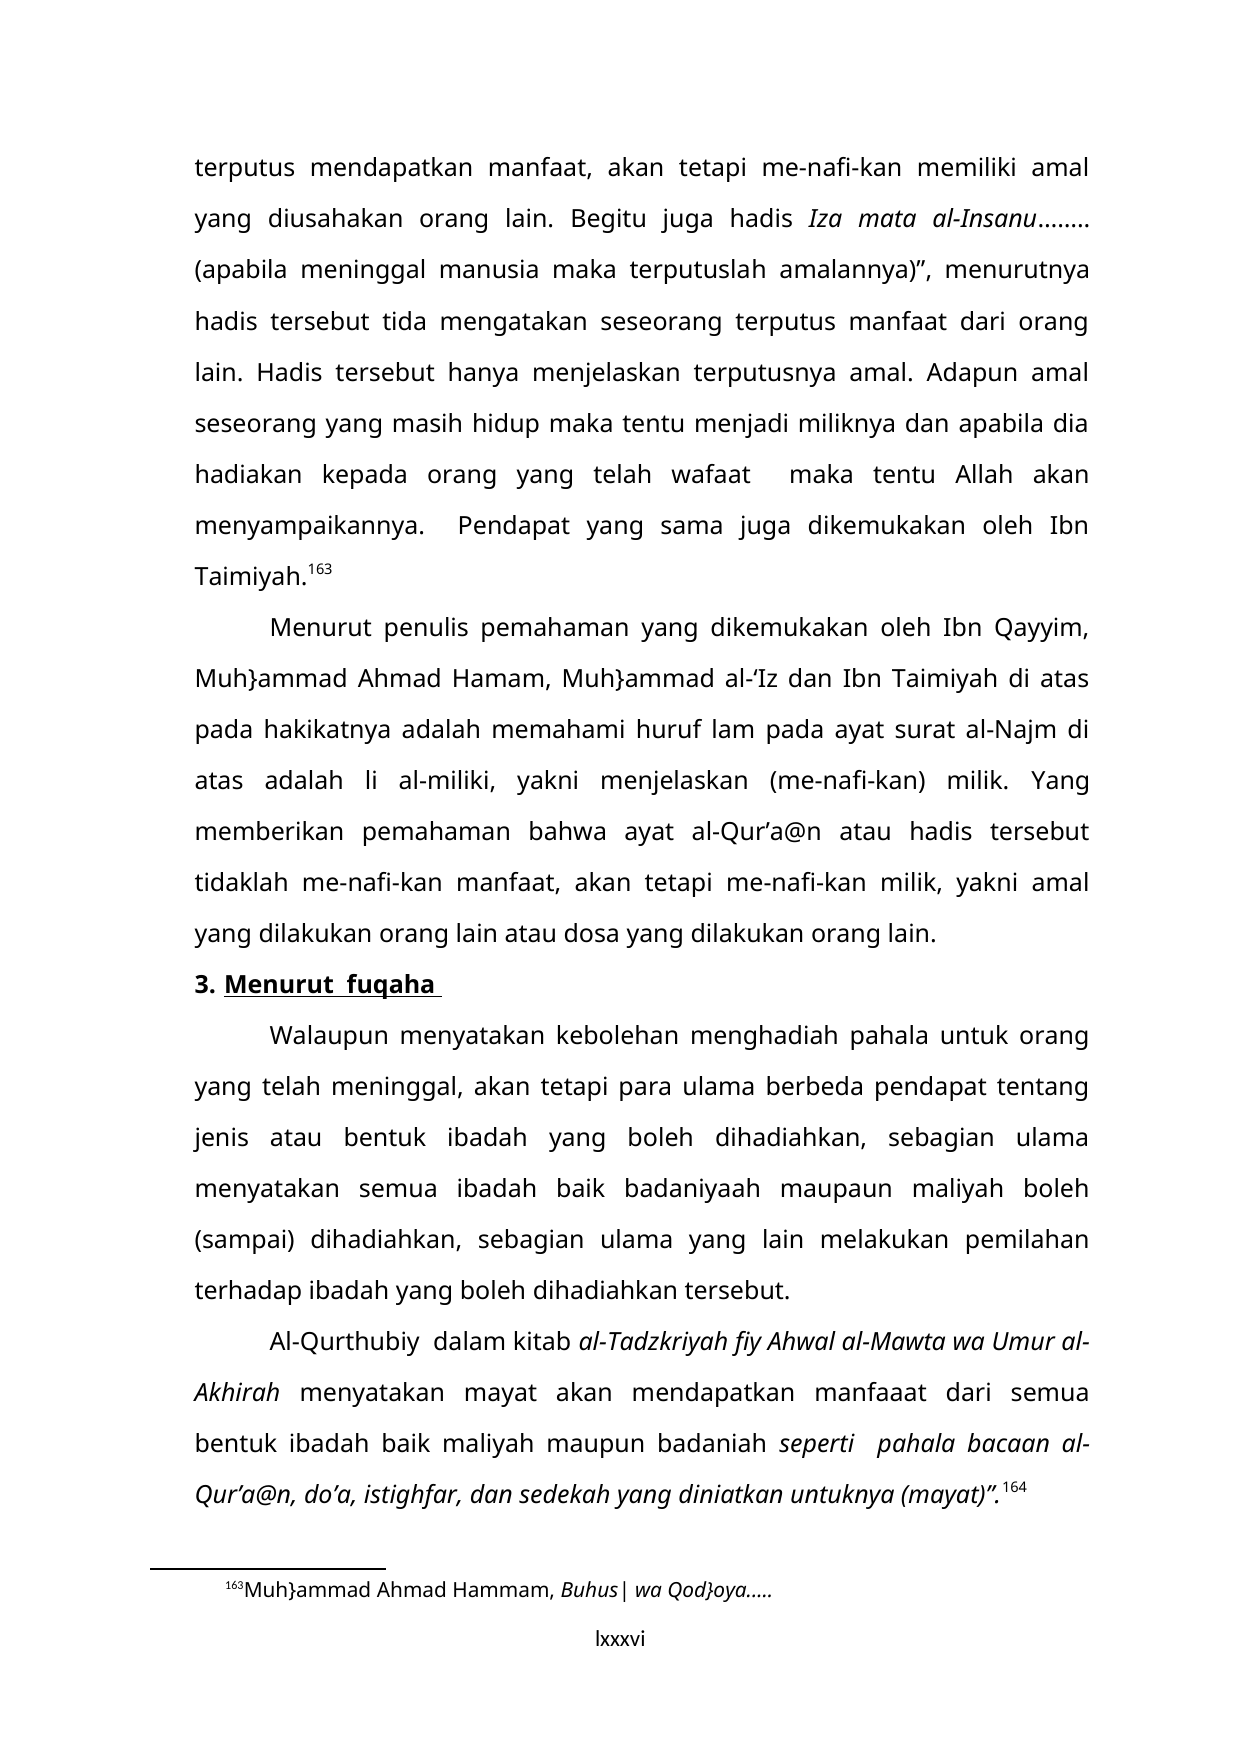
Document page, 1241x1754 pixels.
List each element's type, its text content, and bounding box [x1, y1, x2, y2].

text Menurut penulis pemahaman yang dikemukakan oleh Ibn Qayyim, Muh}ammad Ahmad Hamam, Muh}ammad al-‘Iz dan Ibn Taimiyah di atas pada hakikatnya adalah memahami huruf lam pada ayat surat al-Najm di atas adalah li al-miliki, yakni menjelaskan (me-nafi-kan) milik. Yang memberikan pemahaman bahwa ayat al-Qur’a@n atau hadis tersebut tidaklah me-nafi-kan manfaat, akan tetapi me-nafi-kan milik, yakni amal yang dilakukan orang lain atau dosa yang dilakukan orang lain. [194, 609, 1090, 950]
text Walaupun menyatakan kebolehan menghadiah pahala untuk orang yang telah meninggal, akan tetapi para ulama berbeda pendapat tentang jenis atau bentuk ibadah yang boleh dihadiahkan, sebagian ulama menyatakan semua ibadah baik badaniyaah maupaun maliyah boleh (sampai) dihadiahkan, sebagian ulama yang lain melakukan pemilahan terhadap ibadah yang boleh dihadiahkan tersebut. [194, 1018, 1090, 1307]
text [194, 150, 1090, 592]
text Al-Qurthubiy dalam kitab al-Tadzkriyah fiy Ahwal al-Mawta wa Umur al-Akhirah menyatakan mayat akan mendapatkan manfaaat dari semua bentuk ibadah baik maliyah maupun badaniah seperti pahala bacaan al-Qur’a@n, do’a, istighfar, dan sedekah yang diniatkan untuknya (mayat)”. [194, 1324, 1090, 1511]
list Menurut fuqaha [194, 967, 1090, 1001]
